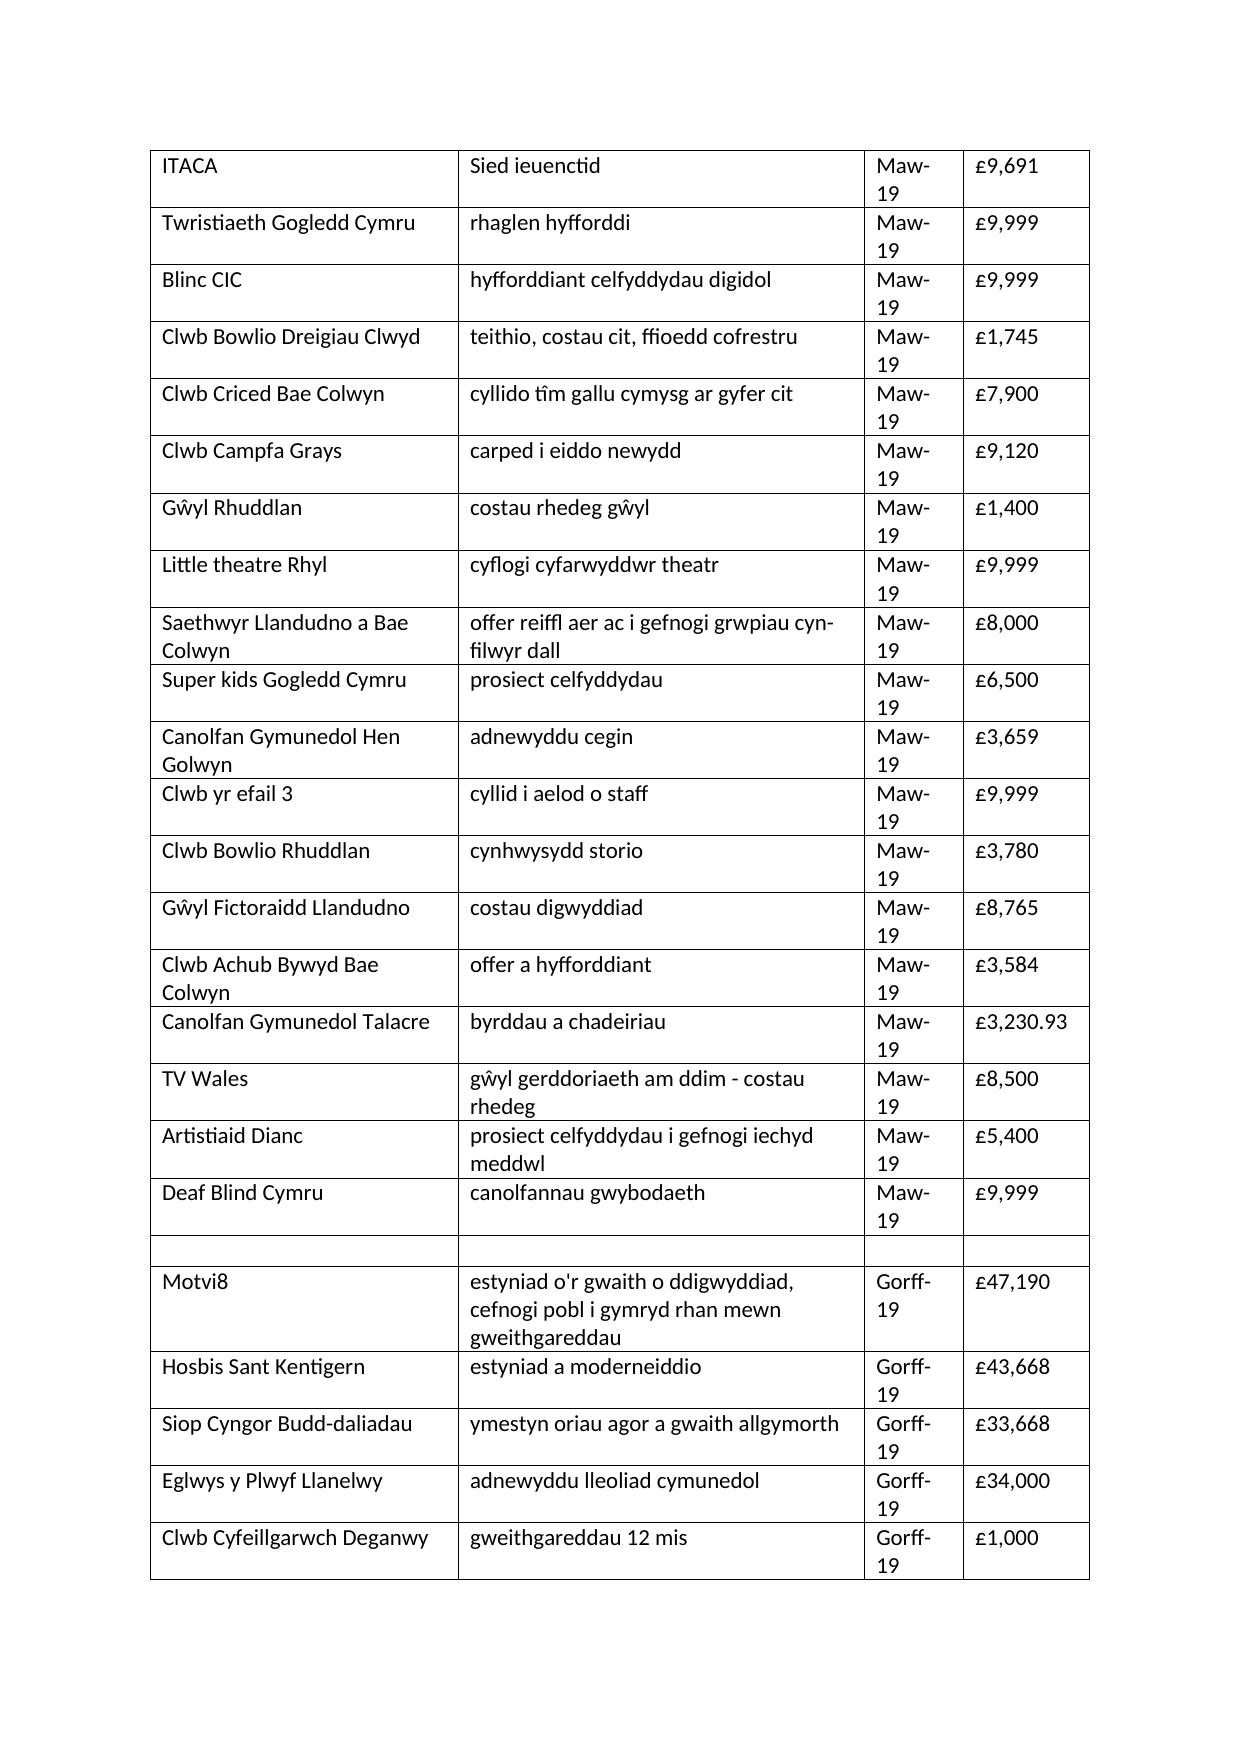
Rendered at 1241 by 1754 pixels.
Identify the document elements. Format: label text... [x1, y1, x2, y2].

table_cell prosiect celfyddydau i gefnogi iechyd meddwl [459, 1121, 864, 1177]
table_cell Blinc CIC [151, 265, 458, 321]
table_cell Maw-19 [865, 1179, 963, 1234]
table_cell Clwb Bowlio Rhuddlan [151, 836, 458, 892]
table_cell £8,000 [964, 608, 1089, 664]
table_cell Gorff-19 [865, 1523, 963, 1579]
table_cell £9,999 [964, 265, 1089, 321]
table_cell Maw-19 [865, 379, 963, 435]
table_cell £3,230.93 [964, 1007, 1089, 1063]
table_cell cyllido tîm gallu cymysg ar gyfer cit [459, 379, 864, 435]
table_cell Twristiaeth Gogledd Cymru [151, 208, 458, 264]
table_cell Gorff-19 [865, 1352, 963, 1408]
table_cell [459, 1236, 864, 1266]
table_cell cyllid i aelod o staff [459, 779, 864, 835]
table_cell Maw-19 [865, 608, 963, 664]
table_cell £9,999 [964, 208, 1089, 264]
table_cell Siop Cyngor Budd-daliadau [151, 1409, 458, 1465]
table_cell £5,400 [964, 1121, 1089, 1177]
table_cell [151, 1236, 458, 1266]
table_cell cyflogi cyfarwyddwr theatr [459, 551, 864, 607]
table_cell £8,500 [964, 1064, 1089, 1120]
table_cell Clwb Bowlio Dreigiau Clwyd [151, 322, 458, 378]
table_cell Artistiaid Dianc [151, 1121, 458, 1177]
table_cell £7,900 [964, 379, 1089, 435]
table_cell £43,668 [964, 1352, 1089, 1408]
table_cell Gŵyl Fictoraidd Llandudno [151, 893, 458, 949]
table_cell Deaf Blind Cymru [151, 1179, 458, 1234]
table_cell Gorff-19 [865, 1409, 963, 1465]
table_cell costau digwyddiad [459, 893, 864, 949]
table_cell ITACA [151, 151, 458, 207]
table_cell hyfforddiant celfyddydau digidol [459, 265, 864, 321]
table_cell Maw-19 [865, 151, 963, 207]
table_cell £1,000 [964, 1523, 1089, 1579]
table_cell Hosbis Sant Kentigern [151, 1352, 458, 1408]
table_cell Little theatre Rhyl [151, 551, 458, 607]
table_cell [865, 1236, 963, 1266]
table_cell teithio, costau cit, ffioedd cofrestru [459, 322, 864, 378]
table_cell Maw-19 [865, 551, 963, 607]
table_cell estyniad o'r gwaith o ddigwyddiad, cefnogi pobl i gymryd rhan mewn gweithgareddau [459, 1267, 864, 1351]
table_cell Super kids Gogledd Cymru [151, 665, 458, 721]
table_cell ymestyn oriau agor a gwaith allgymorth [459, 1409, 864, 1465]
table_cell Saethwyr Llandudno a Bae Colwyn [151, 608, 458, 664]
table_cell Maw-19 [865, 1007, 963, 1063]
table_cell £8,765 [964, 893, 1089, 949]
table_cell canolfannau gwybodaeth [459, 1179, 864, 1234]
table_cell Clwb Criced Bae Colwyn [151, 379, 458, 435]
table_cell £3,659 [964, 722, 1089, 778]
table_cell Maw-19 [865, 436, 963, 492]
table_cell costau rhedeg gŵyl [459, 494, 864, 549]
table_cell gweithgareddau 12 mis [459, 1523, 864, 1579]
table_cell £9,120 [964, 436, 1089, 492]
table_cell £1,400 [964, 494, 1089, 549]
table_cell £34,000 [964, 1466, 1089, 1522]
table_cell Maw-19 [865, 1121, 963, 1177]
table_cell [964, 1236, 1089, 1266]
table_cell Maw-19 [865, 494, 963, 549]
table_cell £6,500 [964, 665, 1089, 721]
table_cell Maw-19 [865, 665, 963, 721]
table_cell £3,780 [964, 836, 1089, 892]
table_cell £1,745 [964, 322, 1089, 378]
table_cell Maw-19 [865, 208, 963, 264]
table_cell Maw-19 [865, 893, 963, 949]
table_cell £9,999 [964, 779, 1089, 835]
table_cell Gorff-19 [865, 1267, 963, 1351]
table_cell offer a hyfforddiant [459, 950, 864, 1006]
table_cell Clwb yr efail 3 [151, 779, 458, 835]
table_cell Maw-19 [865, 722, 963, 778]
table_cell Eglwys y Plwyf Llanelwy [151, 1466, 458, 1522]
table_cell byrddau a chadeiriau [459, 1007, 864, 1063]
table_cell Maw-19 [865, 950, 963, 1006]
table_cell cynhwysydd storio [459, 836, 864, 892]
table_cell adnewyddu lleoliad cymunedol [459, 1466, 864, 1522]
table_cell Maw-19 [865, 836, 963, 892]
table_cell adnewyddu cegin [459, 722, 864, 778]
table_cell estyniad a moderneiddio [459, 1352, 864, 1408]
table_cell £9,999 [964, 551, 1089, 607]
table_cell rhaglen hyfforddi [459, 208, 864, 264]
table_cell Sied ieuenctid [459, 151, 864, 207]
table_cell Gorff-19 [865, 1466, 963, 1522]
table_cell Maw-19 [865, 265, 963, 321]
table_cell Canolfan Gymunedol Talacre [151, 1007, 458, 1063]
table_cell Maw-19 [865, 322, 963, 378]
table_cell Canolfan Gymunedol Hen Golwyn [151, 722, 458, 778]
table_cell £47,190 [964, 1267, 1089, 1351]
table_cell prosiect celfyddydau [459, 665, 864, 721]
table_cell Maw-19 [865, 1064, 963, 1120]
table_cell gŵyl gerddoriaeth am ddim - costau rhedeg [459, 1064, 864, 1120]
table_cell £9,691 [964, 151, 1089, 207]
table_cell Motvi8 [151, 1267, 458, 1351]
table_cell Clwb Campfa Grays [151, 436, 458, 492]
table_cell £33,668 [964, 1409, 1089, 1465]
table_cell Gŵyl Rhuddlan [151, 494, 458, 549]
table_cell carped i eiddo newydd [459, 436, 864, 492]
table_cell Clwb Achub Bywyd Bae Colwyn [151, 950, 458, 1006]
table_cell TV Wales [151, 1064, 458, 1120]
table_cell £3,584 [964, 950, 1089, 1006]
table_cell £9,999 [964, 1179, 1089, 1234]
table_cell Maw-19 [865, 779, 963, 835]
table_cell offer reiffl aer ac i gefnogi grwpiau cyn-filwyr dall [459, 608, 864, 664]
table_cell Clwb Cyfeillgarwch Deganwy [151, 1523, 458, 1579]
